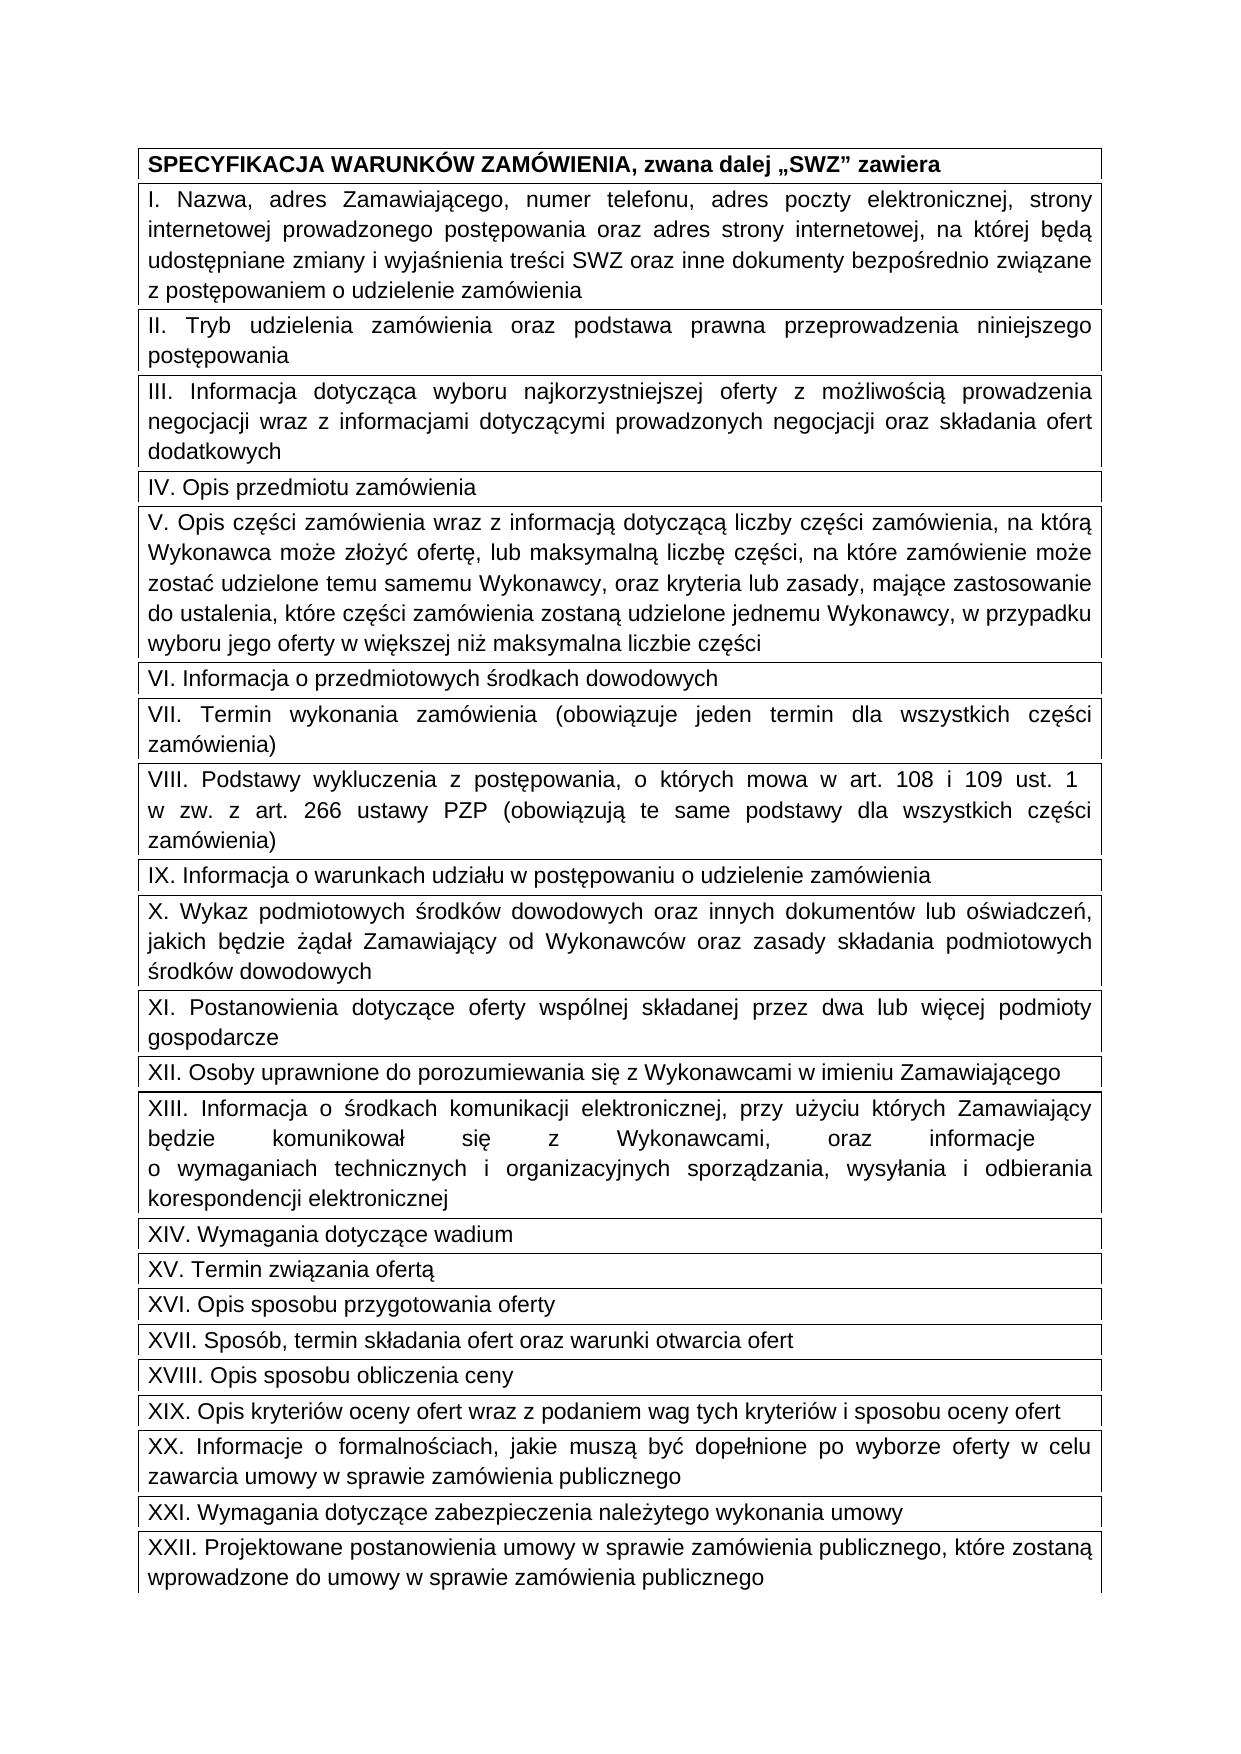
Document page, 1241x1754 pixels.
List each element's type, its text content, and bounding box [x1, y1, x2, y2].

text XIII. Informacja o środkach komunikacji elektronicznej, przy użyciu których Zamawiający będzie komunikował się z Wykonawcami, oraz informacje o wymaganiach technicznych i organizacyjnych sporządzania, wysyłania i odbierania korespondencji elektronicznej [139, 1093, 1101, 1213]
text XV. Termin związania ofertą [139, 1254, 1101, 1284]
text SPECYFIKACJA WARUNKÓW ZAMÓWIENIA, zwana dalej „SWZ” zawiera [139, 149, 1101, 179]
text I. Nazwa, adres Zamawiającego, numer telefonu, adres poczty elektronicznej, strony internetowej prowadzonego postępowania oraz adres strony internetowej, na której będą udostępniane zmiany i wyjaśnienia treści SWZ oraz inne dokumenty bezpośrednio związane z postępowaniem o udzielenie zamówienia [139, 184, 1101, 305]
text XXII. Projektowane postanowienia umowy w sprawie zamówienia publicznego, które zostaną wprowadzone do umowy w sprawie zamówienia publicznego [139, 1532, 1101, 1593]
text XVII. Sposób, termin składania ofert oraz warunki otwarcia ofert [139, 1325, 1101, 1355]
text XI. Postanowienia dotyczące oferty wspólnej składanej przez dwa lub więcej podmioty gospodarcze [139, 991, 1101, 1052]
text III. Informacja dotycząca wyboru najkorzystniejszej oferty z możliwością prowadzenia negocjacji wraz z informacjami dotyczącymi prowadzonych negocjacji oraz składania ofert dodatkowych [139, 376, 1101, 467]
text VI. Informacja o przedmiotowych środkach dowodowych [139, 663, 1101, 694]
text XXI. Wymagania dotyczące zabezpieczenia należytego wykonania umowy [139, 1497, 1101, 1527]
text XVIII. Opis sposobu obliczenia ceny [139, 1360, 1101, 1391]
text XIV. Wymagania dotyczące wadium [139, 1219, 1101, 1249]
text II. Tryb udzielenia zamówienia oraz podstawa prawna przeprowadzenia niniejszego postępowania [139, 310, 1101, 371]
text XVI. Opis sposobu przygotowania oferty [139, 1289, 1101, 1320]
text V. Opis części zamówienia wraz z informacją dotyczącą liczby części zamówienia, na którą Wykonawca może złożyć ofertę, lub maksymalną liczbę części, na które zamówienie może zostać udzielone temu samemu Wykonawcy, oraz kryteria lub zasady, mające zastosowanie do ustalenia, które części zamówienia zostaną udzielone jednemu Wykonawcy, w przypadku wyboru jego oferty w większej niż maksymalna liczbie części [139, 507, 1101, 658]
text X. Wykaz podmiotowych środków dowodowych oraz innych dokumentów lub oświadczeń, jakich będzie żądał Zamawiający od Wykonawców oraz zasady składania podmiotowych środków dowodowych [139, 896, 1101, 986]
text XII. Osoby uprawnione do porozumiewania się z Wykonawcami w imieniu Zamawiającego [139, 1057, 1101, 1087]
text XIX. Opis kryteriów oceny ofert wraz z podaniem wag tych kryteriów i sposobu oceny ofert [139, 1396, 1101, 1426]
text IX. Informacja o warunkach udziału w postępowaniu o udzielenie zamówienia [139, 860, 1101, 891]
text VIII. Podstawy wykluczenia z postępowania, o których mowa w art. 108 i 109 ust. 1 w zw. z art. 266 ustawy PZP (obowiązują te same podstawy dla wszystkich części zamówienia) [139, 764, 1101, 855]
text VII. Termin wykonania zamówienia (obowiązuje jeden termin dla wszystkich części zamówienia) [139, 699, 1101, 759]
text IV. Opis przedmiotu zamówienia [139, 472, 1101, 502]
text XX. Informacje o formalnościach, jakie muszą być dopełnione po wyborze oferty w celu zawarcia umowy w sprawie zamówienia publicznego [139, 1431, 1101, 1492]
